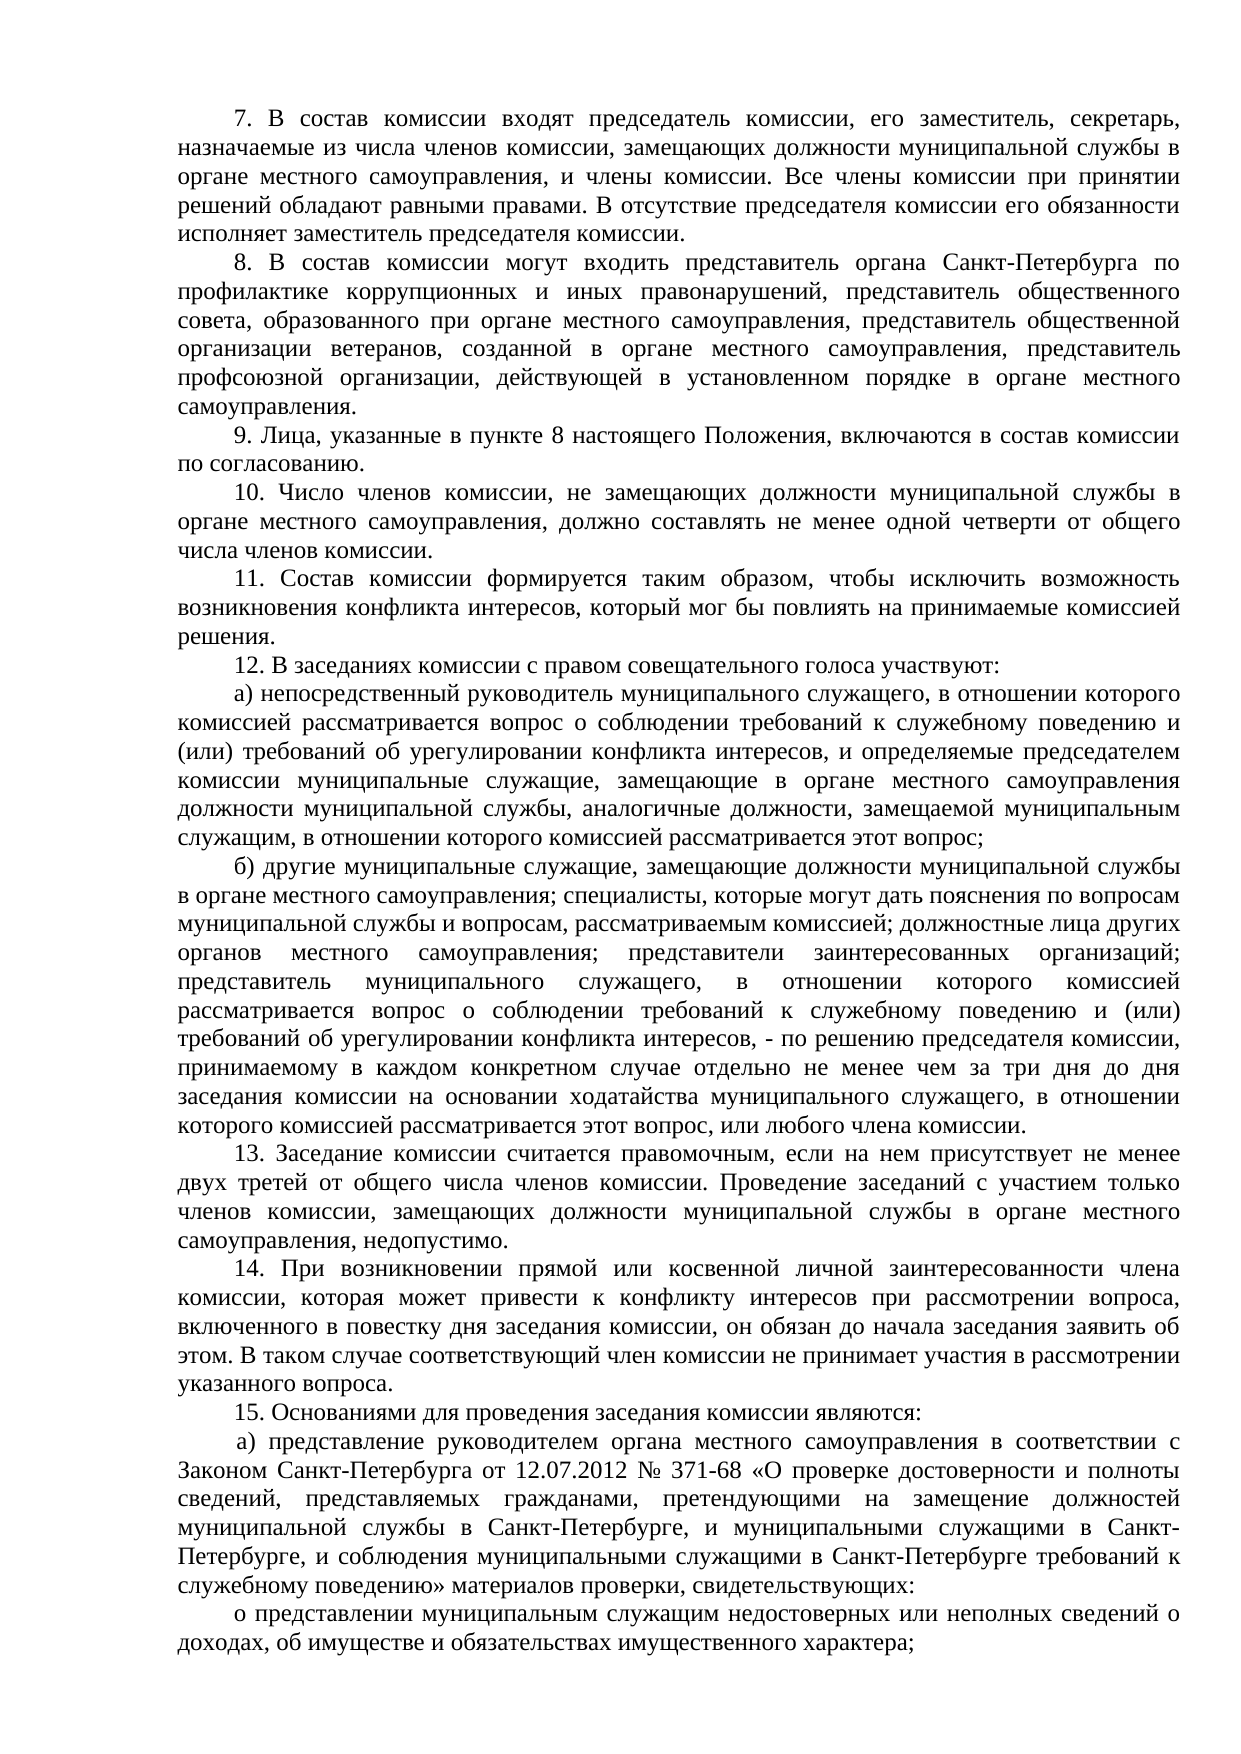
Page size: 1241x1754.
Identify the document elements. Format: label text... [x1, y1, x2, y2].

text а) представление руководителем органа местного самоуправления в соответствии с Законом Санкт-Петербурга от 12.07.2012 № 371-68 «О проверке достоверности и полноты сведений, представляемых гражданами, претендующими на замещение должностей муниципальной службы в Санкт-Петербурге, и муниципальными служащими в Санкт-Петербурге, и соблюдения муниципальными служащими в Санкт-Петербурге требований к служебному поведению» материалов проверки, свидетельствующих: [177, 1426, 1181, 1598]
text 12. В заседаниях комиссии с правом совещательного голоса участвуют: [177, 650, 1181, 678]
text б) другие муниципальные служащие, замещающие должности муниципальной службы в органе местного самоуправления; специалисты, которые могут дать пояснения по вопросам муниципальной службы и вопросам, рассматриваемым комиссией; должностные лица других органов местного самоуправления; представители заинтересованных организаций; представитель муниципального служащего, в отношении которого комиссией рассматривается вопрос о соблюдении требований к служебному поведению и (или) требований об урегулировании конфликта интересов, - по решению председателя комиссии, принимаемому в каждом конкретном случае отдельно не менее чем за три дня до дня заседания комиссии на основании ходатайства муниципального служащего, в отношении которого комиссией рассматривается этот вопрос, или любого члена комиссии. [177, 851, 1181, 1138]
text а) непосредственный руководитель муниципального служащего, в отношении которого комиссией рассматривается вопрос о соблюдении требований к служебному поведению и (или) требований об урегулировании конфликта интересов, и определяемые председателем комиссии муниципальные служащие, замещающие в органе местного самоуправления должности муниципальной службы, аналогичные должности, замещаемой муниципальным служащим, в отношении которого комиссией рассматривается этот вопрос; [177, 678, 1181, 851]
text 7. В состав комиссии входят председатель комиссии, его заместитель, секретарь, назначаемые из числа членов комиссии, замещающих должности муниципальной службы в органе местного самоуправления, и члены комиссии. Все члены комиссии при принятии решений обладают равными правами. В отсутствие председателя комиссии его обязанности исполняет заместитель председателя комиссии. [177, 103, 1181, 247]
text 13. Заседание комиссии считается правомочным, если на нем присутствует не менее двух третей от общего числа членов комиссии. Проведение заседаний с участием только членов комиссии, замещающих должности муниципальной службы в органе местного самоуправления, недопустимо. [177, 1138, 1181, 1253]
text 8. В состав комиссии могут входить представитель органа Санкт-Петербурга по профилактике коррупционных и иных правонарушений, представитель общественного совета, образованного при органе местного самоуправления, представитель общественной организации ветеранов, созданной в органе местного самоуправления, представитель профсоюзной организации, действующей в установленном порядке в органе местного самоуправления. [177, 247, 1181, 420]
text 11. Состав комиссии формируется таким образом, чтобы исключить возможность возникновения конфликта интересов, который мог бы повлиять на принимаемые комиссией решения. [177, 563, 1181, 650]
text о представлении муниципальным служащим недостоверных или неполных сведений о доходах, об имуществе и обязательствах имущественного характера; [177, 1598, 1181, 1656]
text 15. Основаниями для проведения заседания комиссии являются: [177, 1397, 1181, 1426]
text 10. Число членов комиссии, не замещающих должности муниципальной службы в органе местного самоуправления, должно составлять не менее одной четверти от общего числа членов комиссии. [177, 477, 1181, 563]
text 14. При возникновении прямой или косвенной личной заинтересованности члена комиссии, которая может привести к конфликту интересов при рассмотрении вопроса, включенного в повестку дня заседания комиссии, он обязан до начала заседания заявить об этом. В таком случае соответствующий член комиссии не принимает участия в рассмотрении указанного вопроса. [177, 1253, 1181, 1397]
text 9. Лица, указанные в пункте 8 настоящего Положения, включаются в состав комиссии по согласованию. [177, 420, 1181, 477]
